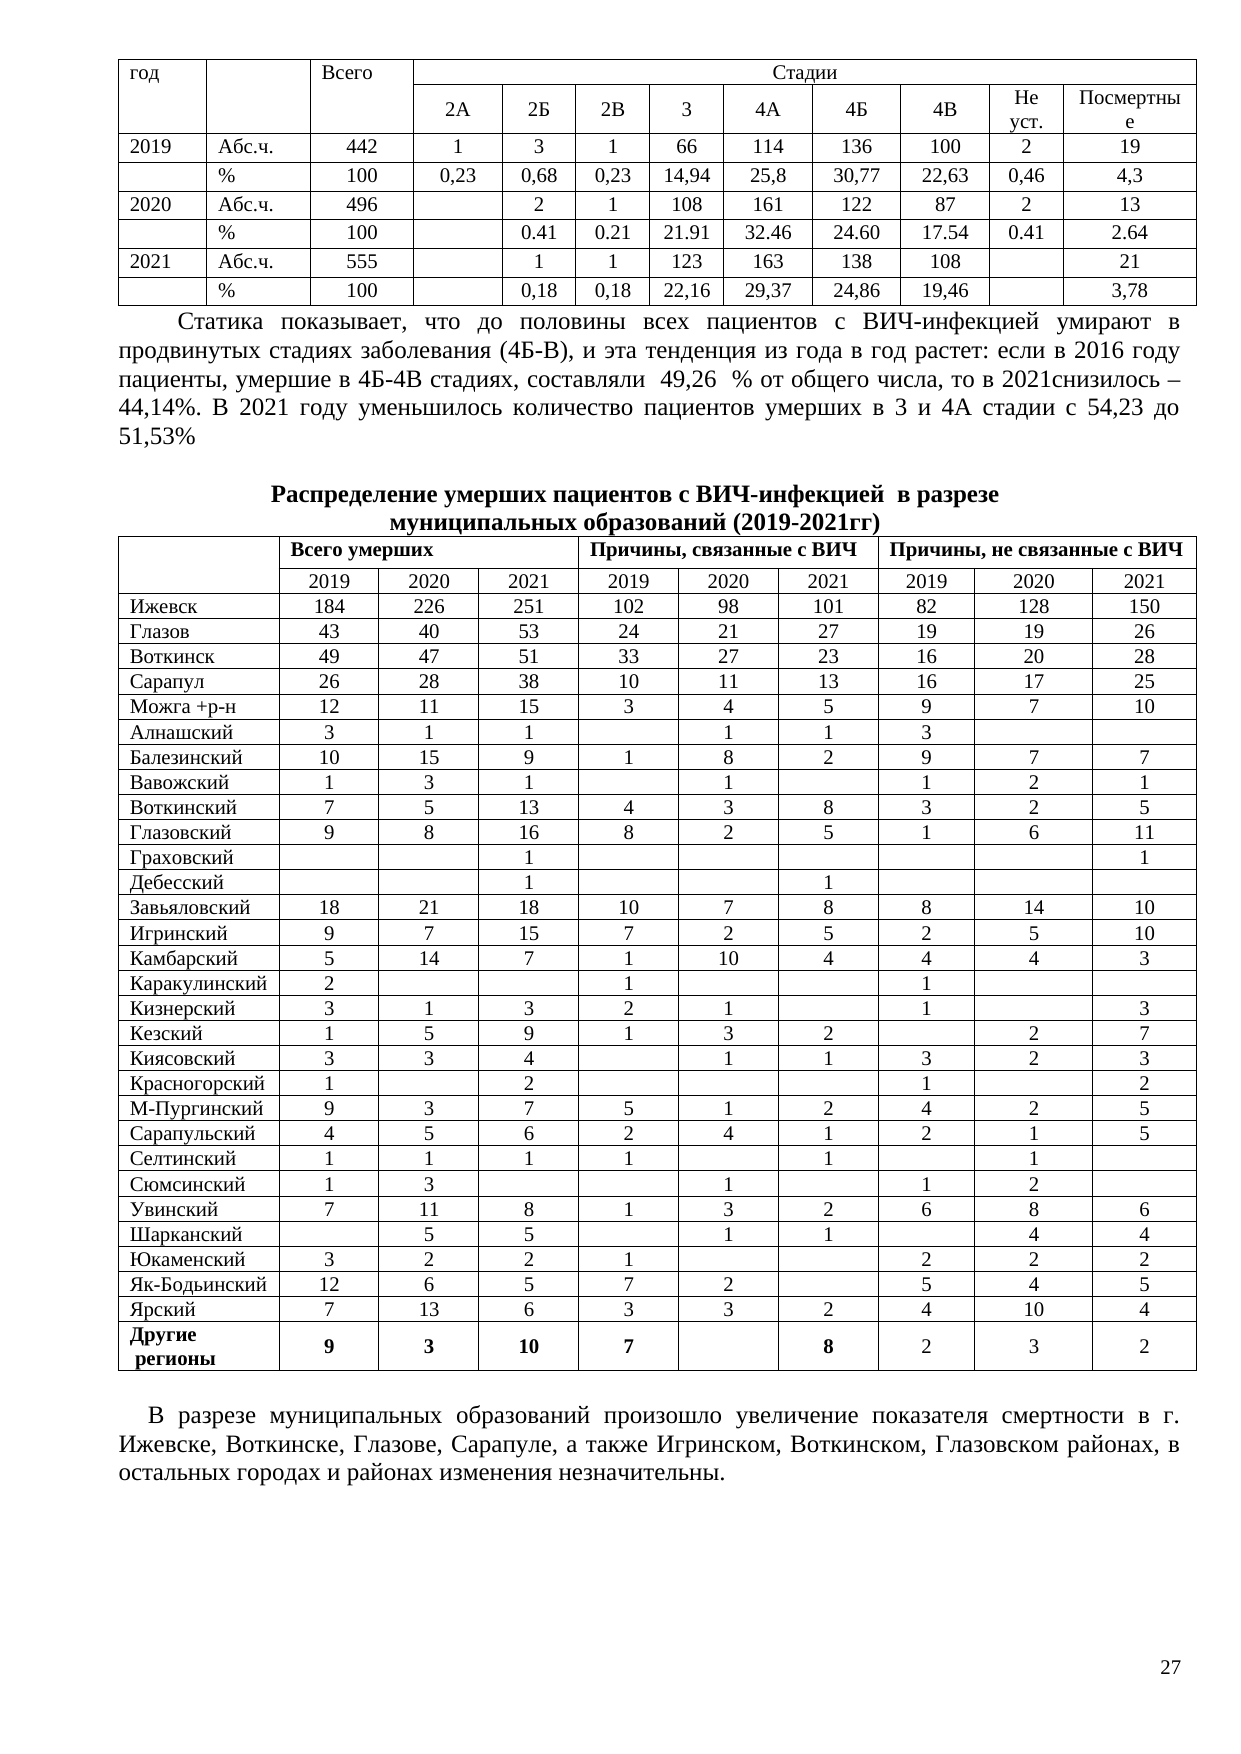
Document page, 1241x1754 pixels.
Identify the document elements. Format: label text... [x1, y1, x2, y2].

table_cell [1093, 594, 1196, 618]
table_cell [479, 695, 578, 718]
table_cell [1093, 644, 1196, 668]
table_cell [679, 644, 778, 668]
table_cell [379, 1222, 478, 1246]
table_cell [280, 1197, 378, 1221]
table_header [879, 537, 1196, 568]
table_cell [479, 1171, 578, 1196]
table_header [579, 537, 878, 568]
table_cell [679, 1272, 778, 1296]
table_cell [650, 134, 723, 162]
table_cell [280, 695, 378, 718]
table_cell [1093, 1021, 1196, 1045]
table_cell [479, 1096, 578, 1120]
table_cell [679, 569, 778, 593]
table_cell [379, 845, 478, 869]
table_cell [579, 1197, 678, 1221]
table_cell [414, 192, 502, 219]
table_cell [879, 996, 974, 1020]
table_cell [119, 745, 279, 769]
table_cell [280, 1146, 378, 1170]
text муниципальных образований (2019-2021гг) [89, 507, 1181, 536]
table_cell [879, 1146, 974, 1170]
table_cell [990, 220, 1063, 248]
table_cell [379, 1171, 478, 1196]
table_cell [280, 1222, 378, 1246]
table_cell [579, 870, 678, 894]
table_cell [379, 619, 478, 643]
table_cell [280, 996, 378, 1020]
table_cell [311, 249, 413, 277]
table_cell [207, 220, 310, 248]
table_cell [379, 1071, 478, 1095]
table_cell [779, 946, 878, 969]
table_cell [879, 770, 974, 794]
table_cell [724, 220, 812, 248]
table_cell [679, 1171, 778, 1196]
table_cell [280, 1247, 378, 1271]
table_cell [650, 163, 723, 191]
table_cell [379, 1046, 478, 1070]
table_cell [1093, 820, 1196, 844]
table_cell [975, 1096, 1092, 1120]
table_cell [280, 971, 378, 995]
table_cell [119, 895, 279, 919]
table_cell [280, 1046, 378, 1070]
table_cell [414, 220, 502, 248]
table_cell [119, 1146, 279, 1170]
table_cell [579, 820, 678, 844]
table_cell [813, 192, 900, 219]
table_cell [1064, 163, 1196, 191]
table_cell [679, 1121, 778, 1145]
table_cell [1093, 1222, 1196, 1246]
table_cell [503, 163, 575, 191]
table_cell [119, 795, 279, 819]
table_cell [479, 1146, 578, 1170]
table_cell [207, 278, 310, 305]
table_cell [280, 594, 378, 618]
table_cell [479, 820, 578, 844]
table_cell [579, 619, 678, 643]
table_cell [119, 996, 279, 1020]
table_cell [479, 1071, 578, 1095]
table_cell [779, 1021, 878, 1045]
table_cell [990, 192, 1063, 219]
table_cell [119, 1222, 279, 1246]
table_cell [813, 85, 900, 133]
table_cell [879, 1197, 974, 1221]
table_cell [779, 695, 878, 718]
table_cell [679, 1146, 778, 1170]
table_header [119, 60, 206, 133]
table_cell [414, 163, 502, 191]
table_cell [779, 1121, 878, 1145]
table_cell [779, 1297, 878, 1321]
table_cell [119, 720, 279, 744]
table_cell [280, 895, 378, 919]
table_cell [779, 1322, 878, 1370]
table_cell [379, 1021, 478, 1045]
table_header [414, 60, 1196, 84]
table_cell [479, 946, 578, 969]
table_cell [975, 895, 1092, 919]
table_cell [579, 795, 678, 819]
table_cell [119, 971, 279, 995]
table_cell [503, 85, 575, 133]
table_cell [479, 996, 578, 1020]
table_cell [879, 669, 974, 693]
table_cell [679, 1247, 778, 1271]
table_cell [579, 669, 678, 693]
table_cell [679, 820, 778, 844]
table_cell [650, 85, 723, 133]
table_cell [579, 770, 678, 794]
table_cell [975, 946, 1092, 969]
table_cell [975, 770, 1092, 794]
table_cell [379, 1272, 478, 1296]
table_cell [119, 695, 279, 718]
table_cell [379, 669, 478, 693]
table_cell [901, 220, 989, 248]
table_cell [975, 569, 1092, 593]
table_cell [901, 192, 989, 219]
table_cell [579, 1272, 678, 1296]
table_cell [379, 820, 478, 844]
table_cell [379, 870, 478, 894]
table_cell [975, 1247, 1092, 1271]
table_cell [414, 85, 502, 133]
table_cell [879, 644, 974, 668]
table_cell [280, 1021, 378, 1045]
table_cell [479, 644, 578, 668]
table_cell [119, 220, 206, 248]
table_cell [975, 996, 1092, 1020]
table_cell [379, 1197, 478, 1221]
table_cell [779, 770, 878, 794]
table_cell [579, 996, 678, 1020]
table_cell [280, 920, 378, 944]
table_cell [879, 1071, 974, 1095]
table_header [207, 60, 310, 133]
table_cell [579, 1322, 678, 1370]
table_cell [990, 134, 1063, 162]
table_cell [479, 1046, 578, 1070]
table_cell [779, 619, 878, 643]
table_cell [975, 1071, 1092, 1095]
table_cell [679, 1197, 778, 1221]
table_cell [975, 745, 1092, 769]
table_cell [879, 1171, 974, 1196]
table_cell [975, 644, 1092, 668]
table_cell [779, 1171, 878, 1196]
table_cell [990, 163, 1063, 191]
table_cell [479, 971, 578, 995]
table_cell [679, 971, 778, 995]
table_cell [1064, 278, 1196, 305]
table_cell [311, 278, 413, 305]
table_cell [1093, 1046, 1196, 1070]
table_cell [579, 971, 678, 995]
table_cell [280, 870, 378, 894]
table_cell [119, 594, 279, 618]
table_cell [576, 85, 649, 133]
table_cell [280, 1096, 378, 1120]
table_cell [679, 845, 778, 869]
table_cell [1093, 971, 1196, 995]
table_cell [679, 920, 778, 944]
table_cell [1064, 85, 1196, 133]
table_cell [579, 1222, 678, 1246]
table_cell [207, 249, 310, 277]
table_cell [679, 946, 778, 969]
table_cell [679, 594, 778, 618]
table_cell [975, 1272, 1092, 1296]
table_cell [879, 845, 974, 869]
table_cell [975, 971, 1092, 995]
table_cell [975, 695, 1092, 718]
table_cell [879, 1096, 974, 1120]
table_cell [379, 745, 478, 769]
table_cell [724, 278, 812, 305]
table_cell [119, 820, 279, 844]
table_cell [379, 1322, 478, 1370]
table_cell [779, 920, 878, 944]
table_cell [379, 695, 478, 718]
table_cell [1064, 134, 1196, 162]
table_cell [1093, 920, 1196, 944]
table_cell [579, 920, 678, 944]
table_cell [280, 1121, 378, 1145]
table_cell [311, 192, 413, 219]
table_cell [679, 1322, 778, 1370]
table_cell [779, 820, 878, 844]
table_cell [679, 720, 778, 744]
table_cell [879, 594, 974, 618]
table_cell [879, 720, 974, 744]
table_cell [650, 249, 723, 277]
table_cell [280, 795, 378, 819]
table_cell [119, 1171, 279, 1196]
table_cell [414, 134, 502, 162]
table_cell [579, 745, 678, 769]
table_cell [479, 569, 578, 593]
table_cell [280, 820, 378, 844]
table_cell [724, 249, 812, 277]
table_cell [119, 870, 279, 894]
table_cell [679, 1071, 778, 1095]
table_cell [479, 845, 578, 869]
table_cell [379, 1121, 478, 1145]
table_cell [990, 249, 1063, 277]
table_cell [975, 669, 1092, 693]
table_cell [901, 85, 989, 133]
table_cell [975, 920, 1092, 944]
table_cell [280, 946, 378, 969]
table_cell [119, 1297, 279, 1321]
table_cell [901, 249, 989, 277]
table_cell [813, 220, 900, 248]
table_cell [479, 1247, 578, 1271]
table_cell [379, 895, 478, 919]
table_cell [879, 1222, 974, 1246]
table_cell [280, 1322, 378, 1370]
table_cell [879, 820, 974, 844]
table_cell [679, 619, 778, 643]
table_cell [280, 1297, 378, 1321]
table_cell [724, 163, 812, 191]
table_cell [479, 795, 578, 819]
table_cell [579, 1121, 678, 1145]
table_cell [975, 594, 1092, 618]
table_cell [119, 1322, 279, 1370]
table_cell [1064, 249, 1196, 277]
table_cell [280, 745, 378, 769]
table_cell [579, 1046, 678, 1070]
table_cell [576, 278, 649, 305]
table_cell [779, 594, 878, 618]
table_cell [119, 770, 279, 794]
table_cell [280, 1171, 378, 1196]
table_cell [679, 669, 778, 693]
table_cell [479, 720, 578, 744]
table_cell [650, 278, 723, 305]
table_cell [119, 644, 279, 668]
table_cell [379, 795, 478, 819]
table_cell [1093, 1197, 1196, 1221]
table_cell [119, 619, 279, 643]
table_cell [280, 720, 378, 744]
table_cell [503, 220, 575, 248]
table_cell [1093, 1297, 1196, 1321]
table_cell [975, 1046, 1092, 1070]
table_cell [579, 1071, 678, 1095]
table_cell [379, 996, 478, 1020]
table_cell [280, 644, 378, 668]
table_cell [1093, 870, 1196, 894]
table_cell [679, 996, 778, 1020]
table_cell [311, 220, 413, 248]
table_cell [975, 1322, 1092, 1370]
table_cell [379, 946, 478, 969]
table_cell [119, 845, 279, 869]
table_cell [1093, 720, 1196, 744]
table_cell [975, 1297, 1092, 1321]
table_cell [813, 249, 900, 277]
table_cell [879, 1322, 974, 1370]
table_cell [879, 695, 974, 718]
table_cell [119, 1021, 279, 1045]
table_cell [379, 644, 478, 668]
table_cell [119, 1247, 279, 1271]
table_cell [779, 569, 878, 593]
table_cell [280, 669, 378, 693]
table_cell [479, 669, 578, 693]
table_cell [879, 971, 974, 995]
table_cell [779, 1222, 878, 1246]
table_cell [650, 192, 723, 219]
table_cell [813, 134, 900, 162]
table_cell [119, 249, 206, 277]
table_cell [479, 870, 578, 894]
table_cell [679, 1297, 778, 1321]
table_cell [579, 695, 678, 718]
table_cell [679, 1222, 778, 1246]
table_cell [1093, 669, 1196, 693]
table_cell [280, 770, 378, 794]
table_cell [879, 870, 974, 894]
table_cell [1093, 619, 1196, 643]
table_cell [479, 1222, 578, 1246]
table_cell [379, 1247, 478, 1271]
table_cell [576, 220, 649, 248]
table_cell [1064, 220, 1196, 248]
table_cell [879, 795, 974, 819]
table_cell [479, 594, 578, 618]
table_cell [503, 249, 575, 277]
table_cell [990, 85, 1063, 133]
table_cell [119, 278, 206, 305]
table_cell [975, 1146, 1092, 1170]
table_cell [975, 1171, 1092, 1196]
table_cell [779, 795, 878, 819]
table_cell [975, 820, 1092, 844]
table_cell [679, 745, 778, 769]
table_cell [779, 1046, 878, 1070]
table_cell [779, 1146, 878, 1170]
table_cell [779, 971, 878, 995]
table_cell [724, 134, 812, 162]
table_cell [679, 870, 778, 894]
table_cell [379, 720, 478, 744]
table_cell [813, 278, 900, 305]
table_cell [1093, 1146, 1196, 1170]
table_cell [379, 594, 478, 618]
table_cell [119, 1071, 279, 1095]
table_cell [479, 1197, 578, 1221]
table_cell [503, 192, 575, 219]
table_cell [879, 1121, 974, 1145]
subtitle Распределение умерших пациентов с ВИЧ-инфекцией в разрезе [89, 479, 1181, 507]
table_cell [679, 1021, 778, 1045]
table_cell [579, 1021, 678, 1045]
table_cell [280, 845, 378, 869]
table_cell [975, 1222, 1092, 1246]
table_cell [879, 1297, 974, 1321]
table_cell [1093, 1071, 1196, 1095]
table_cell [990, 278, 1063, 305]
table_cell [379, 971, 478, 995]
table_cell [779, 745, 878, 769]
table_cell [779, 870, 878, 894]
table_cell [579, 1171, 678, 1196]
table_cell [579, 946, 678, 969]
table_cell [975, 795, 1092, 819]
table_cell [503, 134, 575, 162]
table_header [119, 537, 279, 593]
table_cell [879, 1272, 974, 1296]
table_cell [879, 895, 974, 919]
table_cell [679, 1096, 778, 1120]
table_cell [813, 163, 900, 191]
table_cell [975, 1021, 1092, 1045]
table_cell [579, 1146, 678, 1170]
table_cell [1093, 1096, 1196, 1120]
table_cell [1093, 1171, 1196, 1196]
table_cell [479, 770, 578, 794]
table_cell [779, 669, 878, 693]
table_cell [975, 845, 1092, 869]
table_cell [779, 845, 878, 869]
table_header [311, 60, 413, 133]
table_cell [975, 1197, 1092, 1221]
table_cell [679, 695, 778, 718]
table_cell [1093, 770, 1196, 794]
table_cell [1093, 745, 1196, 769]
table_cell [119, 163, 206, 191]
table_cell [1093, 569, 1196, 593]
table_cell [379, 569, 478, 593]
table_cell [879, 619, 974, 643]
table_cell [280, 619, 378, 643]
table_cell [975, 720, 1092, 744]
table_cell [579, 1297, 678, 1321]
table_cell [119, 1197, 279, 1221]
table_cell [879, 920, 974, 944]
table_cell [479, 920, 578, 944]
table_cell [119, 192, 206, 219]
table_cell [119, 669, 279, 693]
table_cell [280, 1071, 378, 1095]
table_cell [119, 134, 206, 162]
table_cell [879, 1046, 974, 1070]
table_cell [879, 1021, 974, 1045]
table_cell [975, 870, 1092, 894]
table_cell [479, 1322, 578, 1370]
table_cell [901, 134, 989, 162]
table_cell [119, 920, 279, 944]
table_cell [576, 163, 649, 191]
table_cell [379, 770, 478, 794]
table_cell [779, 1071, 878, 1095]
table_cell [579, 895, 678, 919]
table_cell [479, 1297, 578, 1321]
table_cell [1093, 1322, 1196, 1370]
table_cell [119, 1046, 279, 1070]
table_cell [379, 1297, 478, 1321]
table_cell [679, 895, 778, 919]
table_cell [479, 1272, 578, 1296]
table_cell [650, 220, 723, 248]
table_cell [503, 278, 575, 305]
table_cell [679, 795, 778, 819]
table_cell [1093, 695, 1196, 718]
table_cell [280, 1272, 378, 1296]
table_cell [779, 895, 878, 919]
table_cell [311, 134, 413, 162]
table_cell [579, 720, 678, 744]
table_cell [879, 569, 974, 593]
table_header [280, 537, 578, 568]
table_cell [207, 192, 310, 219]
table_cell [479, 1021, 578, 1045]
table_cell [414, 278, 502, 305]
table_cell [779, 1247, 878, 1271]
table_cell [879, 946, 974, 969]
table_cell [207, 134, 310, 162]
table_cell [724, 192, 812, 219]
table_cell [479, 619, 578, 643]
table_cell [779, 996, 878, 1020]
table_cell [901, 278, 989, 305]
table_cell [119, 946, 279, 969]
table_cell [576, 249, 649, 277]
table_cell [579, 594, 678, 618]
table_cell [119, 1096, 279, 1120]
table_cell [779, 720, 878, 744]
text Статика показывает, что до половины всех пациентов с ВИЧ-инфекцией умирают в продвинутых стадиях заболевания (4Б-В), и эта тенденция из года в год растет: если в 2016 году пациенты, умершие в 4Б-4В стадиях, составляли 49,26 % от общего числа, то в 2021снизилось – 44,14%. В 2021 году уменьшилось количество пациентов умерших в 3 и 4А стадии с 54,23 до 51,53% [118, 306, 1181, 450]
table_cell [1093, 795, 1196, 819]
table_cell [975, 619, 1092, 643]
text В разрезе муниципальных образований произошло увеличение показателя смертности в г. Ижевске, Воткинске, Глазове, Сарапуле, а также Игринском, Воткинском, Глазовском районах, в остальных городах и районах изменения незначительны. [118, 1400, 1181, 1486]
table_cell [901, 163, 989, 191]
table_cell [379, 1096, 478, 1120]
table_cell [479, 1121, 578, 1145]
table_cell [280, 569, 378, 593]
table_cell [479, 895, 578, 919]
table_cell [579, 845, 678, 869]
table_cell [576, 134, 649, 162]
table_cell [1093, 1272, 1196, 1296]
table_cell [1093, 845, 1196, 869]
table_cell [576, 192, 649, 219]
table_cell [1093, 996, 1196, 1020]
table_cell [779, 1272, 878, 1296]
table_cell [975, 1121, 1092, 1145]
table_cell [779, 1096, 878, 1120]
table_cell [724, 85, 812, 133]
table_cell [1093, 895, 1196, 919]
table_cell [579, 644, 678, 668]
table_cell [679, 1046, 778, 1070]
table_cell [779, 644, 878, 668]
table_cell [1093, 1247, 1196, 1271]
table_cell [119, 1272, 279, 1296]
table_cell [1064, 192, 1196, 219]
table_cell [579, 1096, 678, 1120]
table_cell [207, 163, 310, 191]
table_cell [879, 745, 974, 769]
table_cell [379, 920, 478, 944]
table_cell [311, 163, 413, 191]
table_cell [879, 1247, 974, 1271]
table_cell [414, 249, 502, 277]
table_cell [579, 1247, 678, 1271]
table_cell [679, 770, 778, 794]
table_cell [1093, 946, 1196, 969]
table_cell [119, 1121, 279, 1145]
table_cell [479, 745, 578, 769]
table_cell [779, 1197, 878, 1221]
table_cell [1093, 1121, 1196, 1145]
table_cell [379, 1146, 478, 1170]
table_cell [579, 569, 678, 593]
